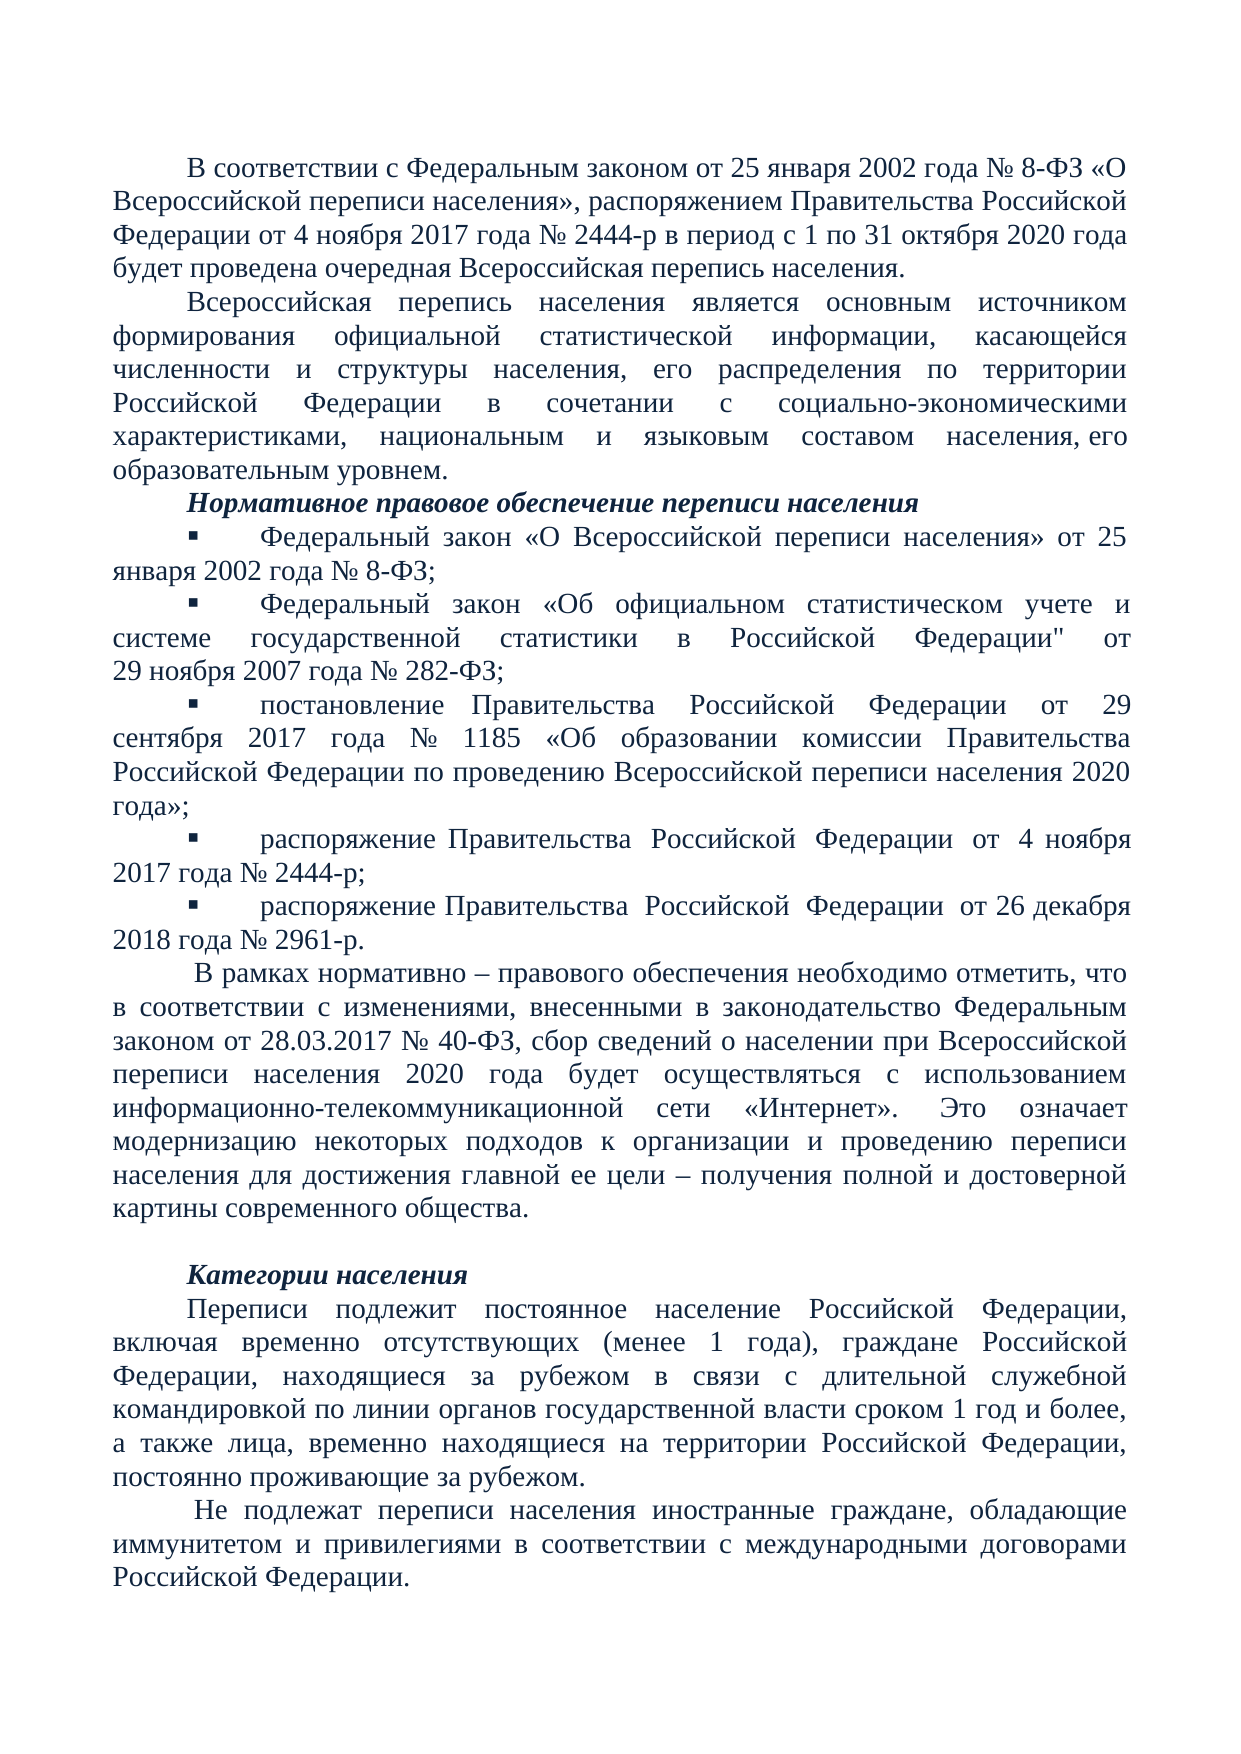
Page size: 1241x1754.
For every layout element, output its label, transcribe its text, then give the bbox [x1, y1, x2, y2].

list Федеральный закон «Об официальном статистическом учете и системе государственной статистики в Российской Федерации" от 29 ноября 2007 года № 282-ФЗ; [112, 586, 1131, 687]
text В соответствии с Федеральным законом от 25 января 2002 года № 8-ФЗ «О Всероссийской переписи населения», распоряжением Правительства Российской Федерации от 4 ноября 2017 года № 2444-р в период с 1 по 31 октября 2020 года будет проведена очередная Всероссийская перепись населения. [112, 150, 1128, 284]
text Переписи подлежит постоянное население Российской Федерации, включая временно отсутствующих (менее 1 года), граждане Российской Федерации, находящиеся за рубежом в связи с длительной служебной командировкой по линии органов государственной власти сроком 1 год и более, а также лица, временно находящиеся на территории Российской Федерации, постоянно проживающие за рубежом. [112, 1291, 1128, 1492]
list распоряжение Правительства Российской Федерации от 26 декабря 2018 года № 2961-р. [112, 888, 1131, 956]
list Федеральный закон «О Всероссийской переписи населения» от 25 января 2002 года № 8-ФЗ; [112, 519, 1128, 586]
list распоряжение Правительства Российской Федерации от 4 ноября 2017 года № 2444-р; [112, 821, 1131, 888]
text В рамках нормативно – правового обеспечения необходимо отметить, что в соответствии с изменениями, внесенными в законодательство Федеральным законом от 28.03.2017 № 40-ФЗ, сбор сведений о населении при Всероссийской переписи населения 2020 года будет осуществляться с использованием информационно-телекоммуникационной сети «Интернет». Это означает модернизацию некоторых подходов к организации и проведению переписи населения для достижения главной ее цели – получения полной и достоверной картины современного общества. [112, 956, 1128, 1224]
text Всероссийская перепись населения является основным источником формирования официальной статистической информации, касающейся численности и структуры населения, его распределения по территории Российской Федерации в сочетании с социально-экономическими характеристиками, национальным и языковым составом населения, его образовательным уровнем. [112, 284, 1128, 485]
text Категории населения [112, 1257, 1128, 1291]
text Нормативное правовое обеспечение переписи населения [112, 485, 1128, 519]
list постановление Правительства Российской Федерации от 29 сентября 2017 года № 1185 «Об образовании комиссии Правительства Российской Федерации по проведению Всероссийской переписи населения 2020 года»; [112, 687, 1131, 821]
text Не подлежат переписи населения иностранные граждане, обладающие иммунитетом и привилегиями в соответствии с международными договорами Российской Федерации. [112, 1492, 1128, 1593]
